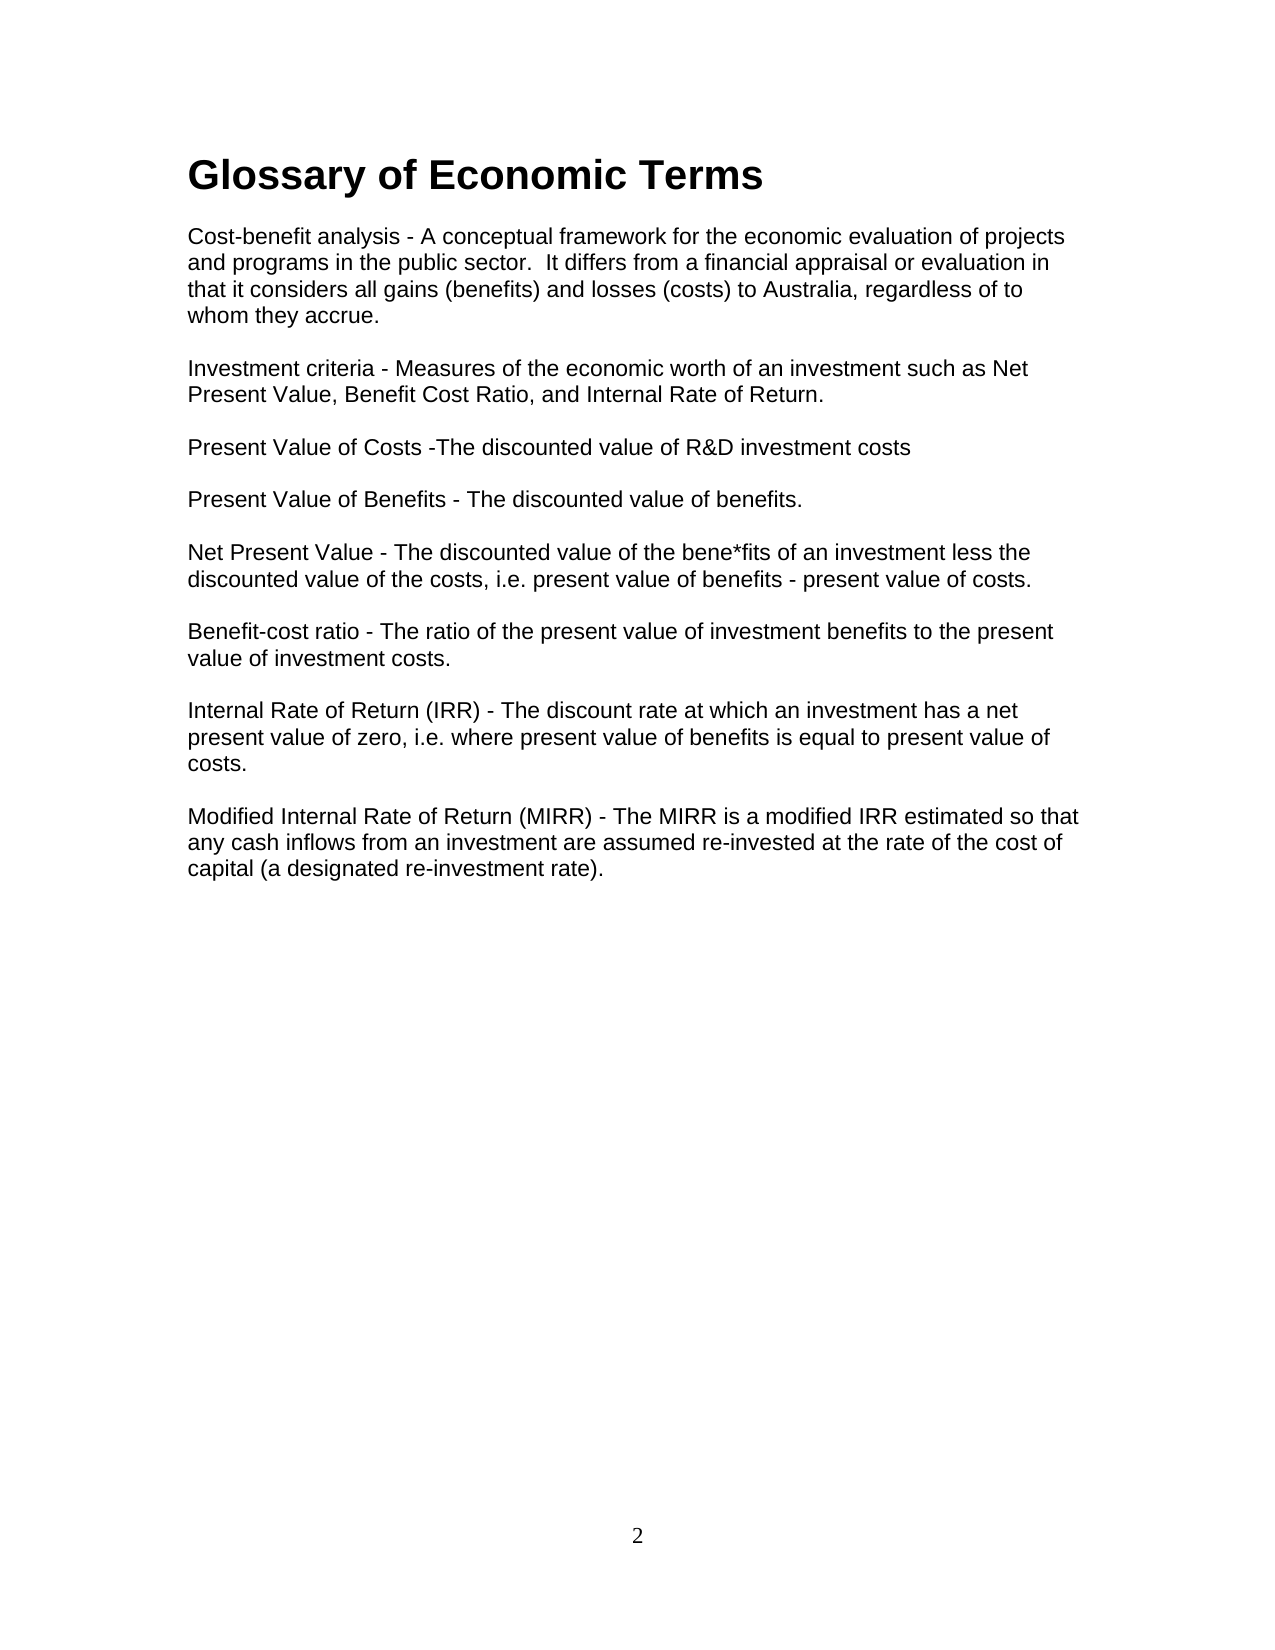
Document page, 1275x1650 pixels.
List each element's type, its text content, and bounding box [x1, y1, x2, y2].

text Benefit-cost ratio - The ratio of the present value of investment benefits to the present value of investment costs. [187, 618, 1087, 671]
text Present Value of Costs -The discounted value of R&D investment costs [187, 434, 1087, 460]
text Modified Internal Rate of Return (MIRR) - The MIRR is a modified IRR estimated so that any cash inflows from an investment are assumed re-invested at the rate of the cost of capital (a designated re-investment rate). [187, 803, 1087, 882]
subtitle Glossary of Economic Terms [187, 150, 1087, 198]
text Investment criteria - Measures of the economic worth of an investment such as Net Present Value, Benefit Cost Ratio, and Internal Rate of Return. [187, 355, 1087, 407]
text Net Present Value - The discounted value of the bene*fits of an investment less the discounted value of the costs, i.e. present value of benefits - present value of costs. [187, 539, 1087, 592]
text Cost-benefit analysis - A conceptual framework for the economic evaluation of projects and programs in the public sector. It differs from a financial appraisal or evaluation in that it considers all gains (benefits) and losses (costs) to Australia, regardless of to whom they accrue. [187, 223, 1087, 328]
text Internal Rate of Return (IRR) - The discount rate at which an investment has a net present value of zero, i.e. where present value of benefits is equal to present value of costs. [187, 697, 1087, 776]
text Present Value of Benefits - The discounted value of benefits. [187, 486, 1087, 513]
